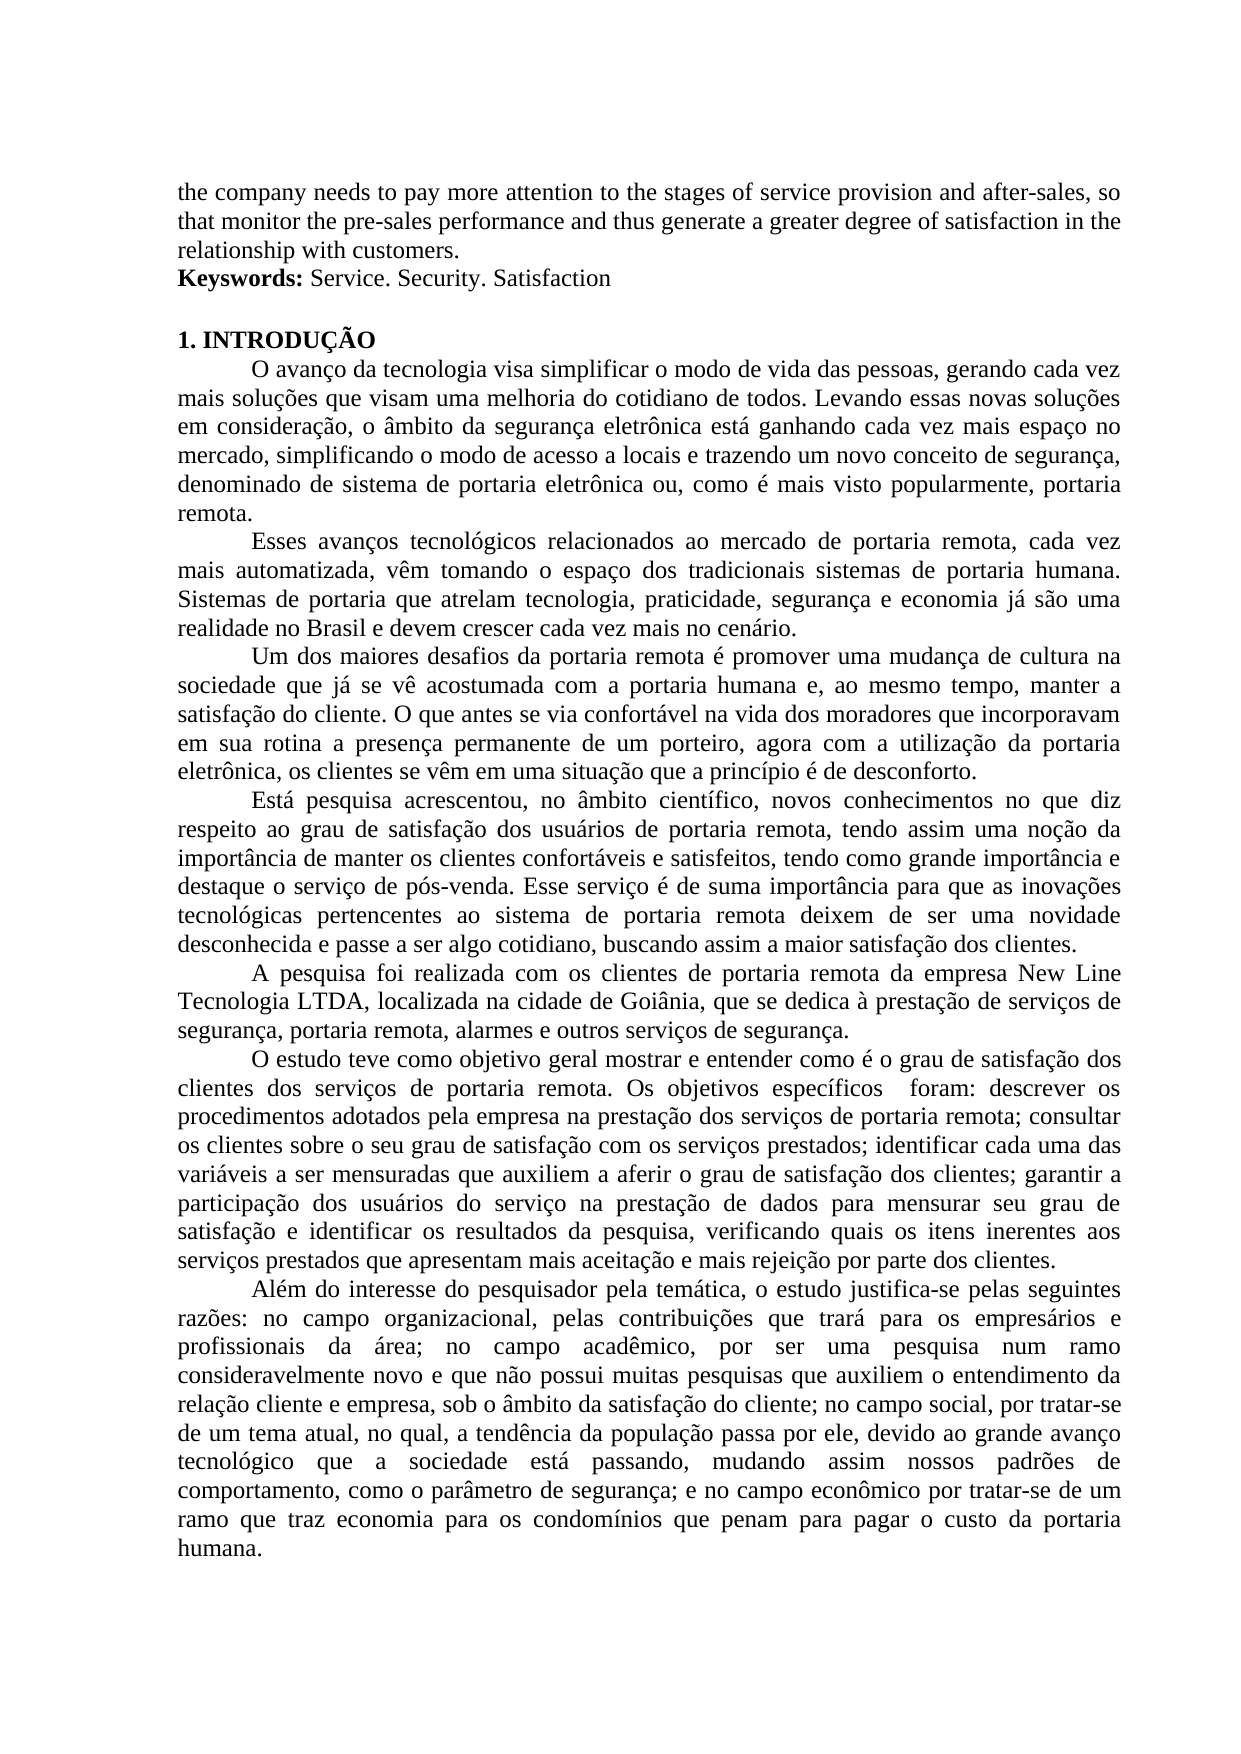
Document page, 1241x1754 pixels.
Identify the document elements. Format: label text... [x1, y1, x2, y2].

text Um dos maiores desafios da portaria remota é promover uma mudança de cultura na sociedade que já se vê acostumada com a portaria humana e, ao mesmo tempo, manter a satisfação do cliente. O que antes se via confortável na vida dos moradores que incorporavam em sua rotina a presença permanente de um porteiro, agora com a utilização da portaria eletrônica, os clientes se vêm em uma situação que a princípio é de desconforto. [177, 641, 1122, 785]
text Esses avanços tecnológicos relacionados ao mercado de portaria remota, cada vez mais automatizada, vêm tomando o espaço dos tradicionais sistemas de portaria humana. Sistemas de portaria que atrelam tecnologia, praticidade, segurança e economia já são uma realidade no Brasil e devem crescer cada vez mais no cenário. [177, 526, 1122, 641]
text O avanço da tecnologia visa simplificar o modo de vida das pessoas, gerando cada vez mais soluções que visam uma melhoria do cotidiano de todos. Levando essas novas soluções em consideração, o âmbito da segurança eletrônica está ganhando cada vez mais espaço no mercado, simplificando o modo de acesso a locais e trazendo um novo conceito de segurança, denominado de sistema de portaria eletrônica ou, como é mais visto popularmente, portaria remota. [177, 354, 1122, 526]
text A pesquisa foi realizada com os clientes de portaria remota da empresa New Line Tecnologia LTDA, localizada na cidade de Goiânia, que se dedica à prestação de serviços de segurança, portaria remota, alarmes e outros serviços de segurança. [177, 958, 1122, 1044]
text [177, 177, 1122, 263]
text Está pesquisa acrescentou, no âmbito científico, novos conhecimentos no que diz respeito ao grau de satisfação dos usuários de portaria remota, tendo assim uma noção da importância de manter os clientes confortáveis e satisfeitos, tendo como grande importância e destaque o serviço de pós-venda. Esse serviço é de suma importância para que as inovações tecnológicas pertencentes ao sistema de portaria remota deixem de ser uma novidade desconhecida e passe a ser algo cotidiano, buscando assim a maior satisfação dos clientes. [177, 785, 1122, 958]
text O estudo teve como objetivo geral mostrar e entender como é o grau de satisfação dos clientes dos serviços de portaria remota. Os objetivos específicos foram: descrever os procedimentos adotados pela empresa na prestação dos serviços de portaria remota; consultar os clientes sobre o seu grau de satisfação com os serviços prestados; identificar cada uma das variáveis a ser mensuradas que auxiliem a aferir o grau de satisfação dos clientes; garantir a participação dos usuários do serviço na prestação de dados para mensurar seu grau de satisfação e identificar os resultados da pesquisa, verificando quais os itens inerentes aos serviços prestados que apresentam mais aceitação e mais rejeição por parte dos clientes. [177, 1044, 1122, 1274]
text Além do interesse do pesquisador pela temática, o estudo justifica-se pelas seguintes razões: no campo organizacional, pelas contribuições que trará para os empresários e profissionais da área; no campo acadêmico, por ser uma pesquisa num ramo consideravelmente novo e que não possui muitas pesquisas que auxiliem o entendimento da relação cliente e empresa, sob o âmbito da satisfação do cliente; no campo social, por tratar-se de um tema atual, no qual, a tendência da população passa por ele, devido ao grande avanço tecnológico que a sociedade está passando, mudando assim nossos padrões de comportamento, como o parâmetro de segurança; e no campo econômico por tratar-se de um ramo que traz economia para os condomínios que penam para pagar o custo da portaria humana. [177, 1274, 1122, 1561]
text 1. INTRODUÇÃO [177, 325, 1122, 354]
text Keyswords: Service. Security. Satisfaction [177, 263, 1122, 292]
